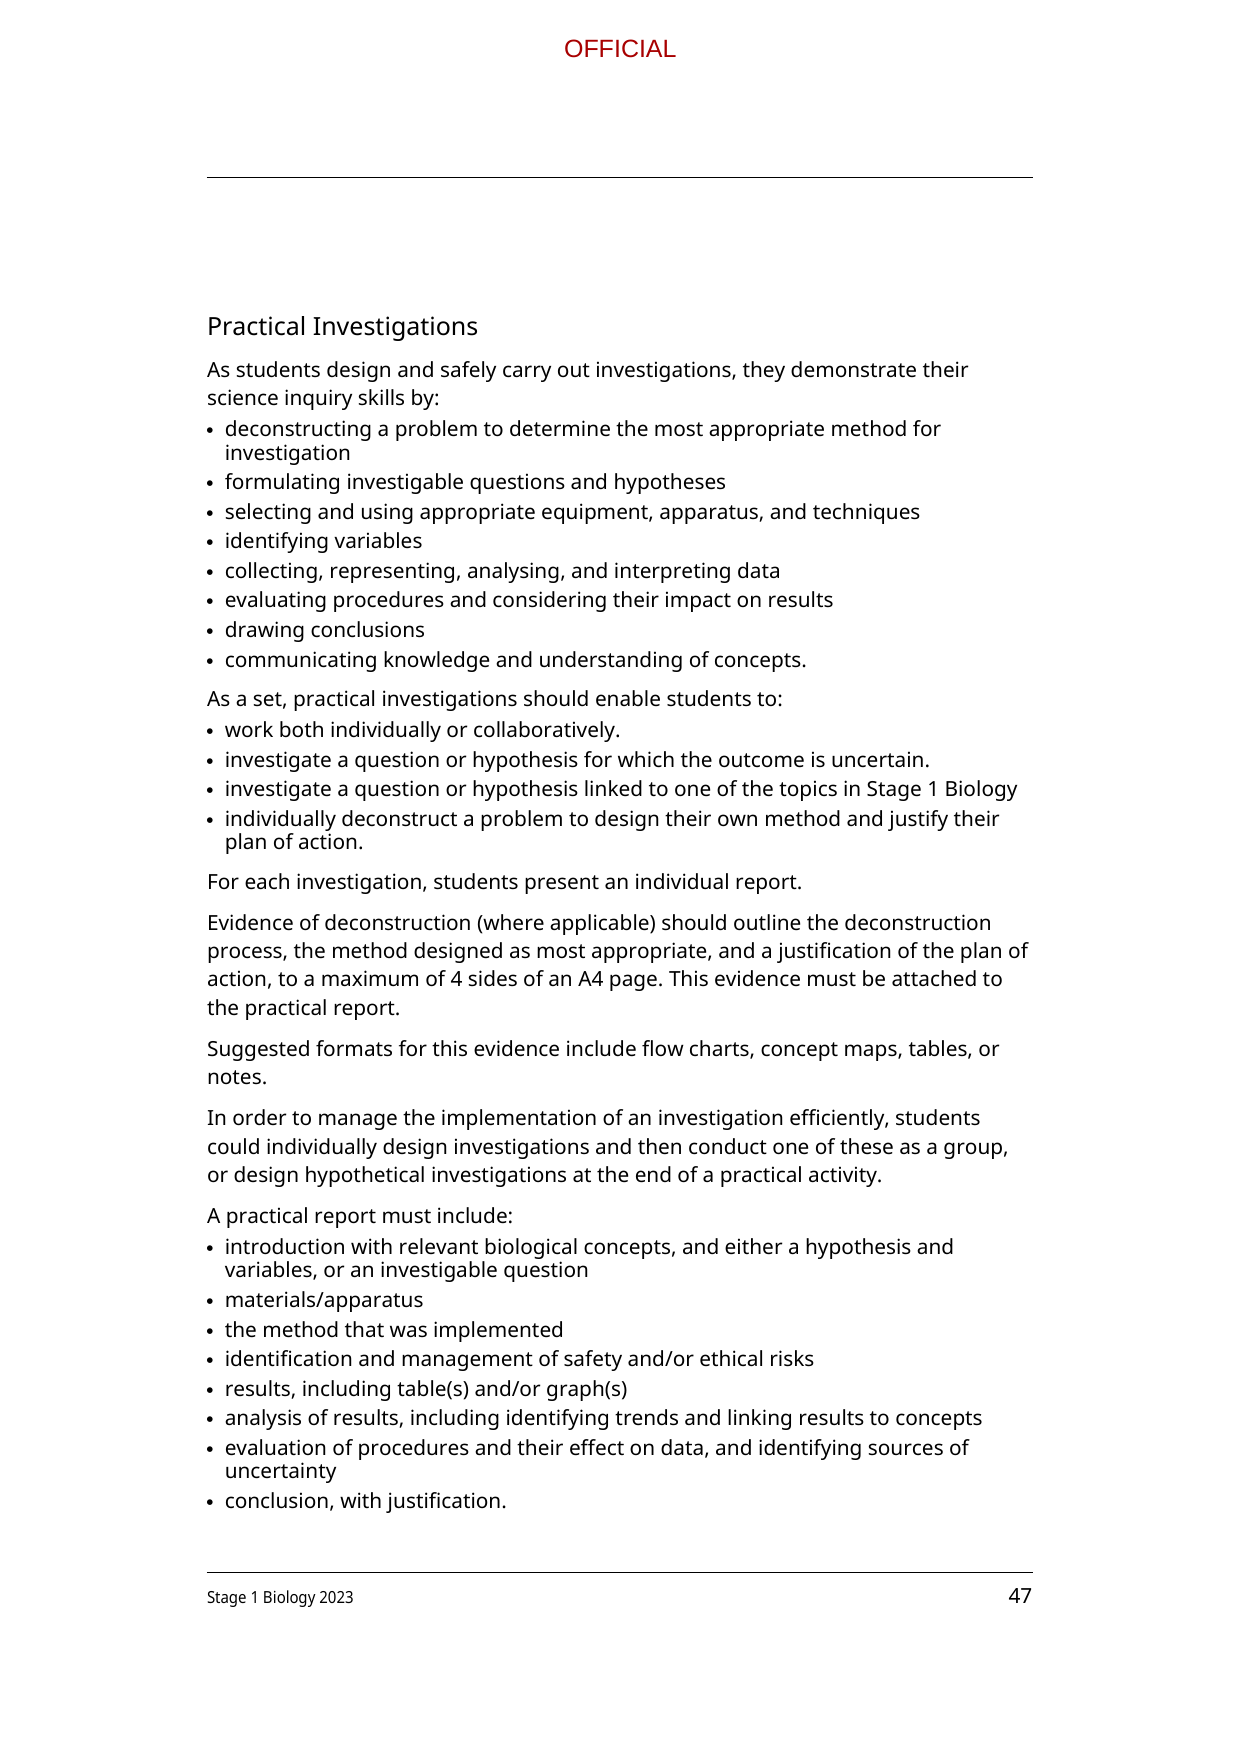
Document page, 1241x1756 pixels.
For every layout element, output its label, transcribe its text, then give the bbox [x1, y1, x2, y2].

text the method that was implemented [207, 1318, 1033, 1342]
text selecting and using appropriate equipment, apparatus, and techniques [207, 500, 1033, 524]
text conclusion, with justification. [207, 1489, 1033, 1513]
list investigate a question or hypothesis linked to one of the topics in Stage 1 Biology [207, 778, 1033, 801]
text materials/apparatus [207, 1289, 1033, 1312]
text In order to manage the implementation of an investigation efficiently, students could individually design investigations and then conduct one of these as a group, or design hypothetical investigations at the end of a practical activity. [207, 1103, 1033, 1189]
text Practical Investigations [207, 308, 1033, 342]
text drawing conclusions [207, 619, 1033, 642]
text A practical report must include: [207, 1201, 1033, 1229]
list work both individually or collaboratively. [207, 719, 1033, 742]
text identification and management of safety and/or ethical risks [207, 1348, 1033, 1371]
text As a set, practical investigations should enable students to: [207, 684, 1033, 713]
text evaluating procedures and considering their impact on results [207, 589, 1033, 612]
text evaluation of procedures and their effect on data, and identifying sources of uncertainty [207, 1437, 1033, 1483]
text deconstructing a problem to determine the most appropriate method for investigation [207, 418, 1033, 464]
text communicating knowledge and understanding of concepts. [207, 648, 1033, 672]
text identifying variables [207, 530, 1033, 553]
text results, including table(s) and/or graph(s) [207, 1377, 1033, 1401]
text collecting, representing, analysing, and interpreting data [207, 559, 1033, 583]
text introduction with relevant biological concepts, and either a hypothesis and variables, or an investigable question [207, 1236, 1033, 1282]
text For each investigation, students present an individual report. [207, 867, 1033, 895]
text Suggested formats for this evidence include flow charts, concept maps, tables, or notes. [207, 1034, 1033, 1091]
text As students design and safely carry out investigations, they demonstrate their science inquiry skills by: [207, 355, 1033, 412]
text formulating investigable questions and hypotheses [207, 471, 1033, 494]
text analysis of results, including identifying trends and linking results to concepts [207, 1407, 1033, 1430]
list investigate a question or hypothesis for which the outcome is uncertain. [207, 748, 1033, 772]
list individually deconstruct a problem to design their own method and justify their plan of action. [207, 808, 1033, 854]
text Evidence of deconstruction (where applicable) should outline the deconstruction process, the method designed as most appropriate, and a justification of the plan of action, to a maximum of 4 sides of an A4 page. This evidence must be attached to the practical report. [207, 908, 1033, 1021]
